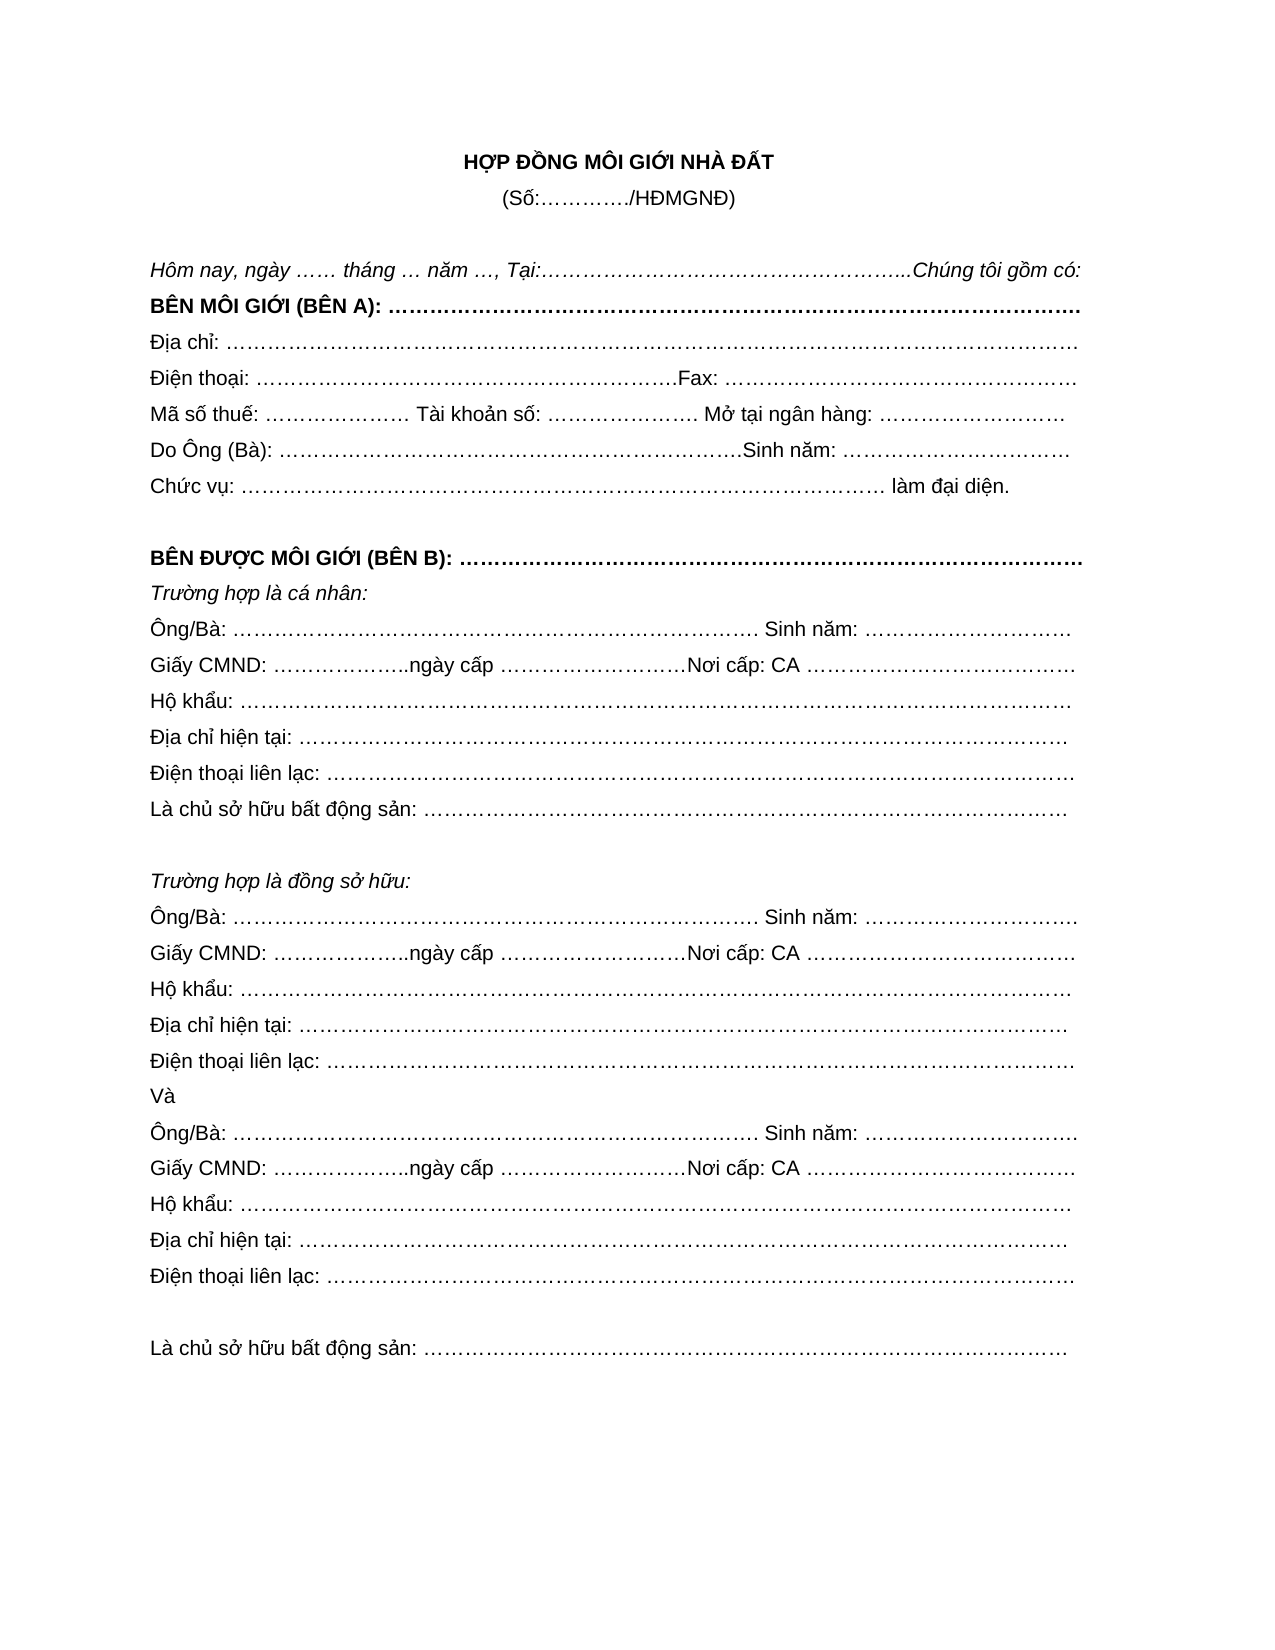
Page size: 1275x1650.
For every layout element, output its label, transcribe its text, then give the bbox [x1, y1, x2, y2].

text BÊN ĐƯỢC MÔI GIỚI (BÊN B): ……………………………………………………………………………… [150, 545, 1087, 569]
text Địa chỉ hiện tại: ………………………………………………………………………………………………… [150, 1012, 1087, 1036]
text Và [150, 1084, 1087, 1108]
text Hộ khẩu: ………………………………………………………………………………………………………… [150, 1192, 1087, 1216]
text Ông/Bà: …………………………………………………………………. Sinh năm: …………………………. [150, 1120, 1087, 1144]
text Trường hợp là đồng sở hữu: [150, 869, 1087, 893]
text BÊN MÔI GIỚI (BÊN A): ………………………………………………………………………………………. [150, 294, 1087, 318]
text Địa chỉ: …………………………………………………………………………………………………………… [150, 330, 1087, 354]
text Do Ông (Bà): ………………………………………………………….Sinh năm: …………………………… [150, 437, 1087, 461]
text Địa chỉ hiện tại: ………………………………………………………………………………………………… [150, 725, 1087, 749]
text Điện thoại: …………………………………………………….Fax: …………………………………………… [150, 366, 1087, 389]
text Điện thoại liên lạc: ……………………………………………………………………………………………… [150, 761, 1087, 785]
text Giấy CMND: ………………..ngày cấp ………………………Nơi cấp: CA ………………………………… [150, 653, 1087, 677]
text Hộ khẩu: ………………………………………………………………………………………………………… [150, 977, 1087, 1001]
text Giấy CMND: ………………..ngày cấp ………………………Nơi cấp: CA ………………………………… [150, 941, 1087, 964]
text Mã số thuế: ………………… Tài khoản số: …………………. Mở tại ngân hàng: ……………………… [150, 402, 1087, 426]
text Giấy CMND: ………………..ngày cấp ………………………Nơi cấp: CA ………………………………… [150, 1156, 1087, 1180]
text (Số:…………./HĐMGNĐ) [150, 186, 1087, 210]
text Ông/Bà: …………………………………………………………………. Sinh năm: …………………………. [150, 905, 1087, 929]
text Ông/Bà: …………………………………………………………………. Sinh năm: ………………………… [150, 617, 1087, 641]
text Hộ khẩu: ………………………………………………………………………………………………………… [150, 689, 1087, 713]
text Điện thoại liên lạc: ……………………………………………………………………………………………… [150, 1264, 1087, 1288]
text Chức vụ: ………………………………………………………………………………… làm đại diện. [150, 473, 1087, 497]
text Là chủ sở hữu bất động sản: ………………………………………………………………………………… [150, 1336, 1087, 1360]
text Điện thoại liên lạc: ……………………………………………………………………………………………… [150, 1048, 1087, 1072]
text Trường hợp là cá nhân: [150, 581, 1087, 605]
text Địa chỉ hiện tại: ………………………………………………………………………………………………… [150, 1228, 1087, 1252]
text HỢP ĐỒNG MÔI GIỚI NHÀ ĐẤT [150, 150, 1087, 174]
text Là chủ sở hữu bất động sản: ………………………………………………………………………………… [150, 797, 1087, 821]
text Hôm nay, ngày …… tháng … năm …, Tại:……………………………………………...Chúng tôi gồm có: [150, 258, 1087, 282]
